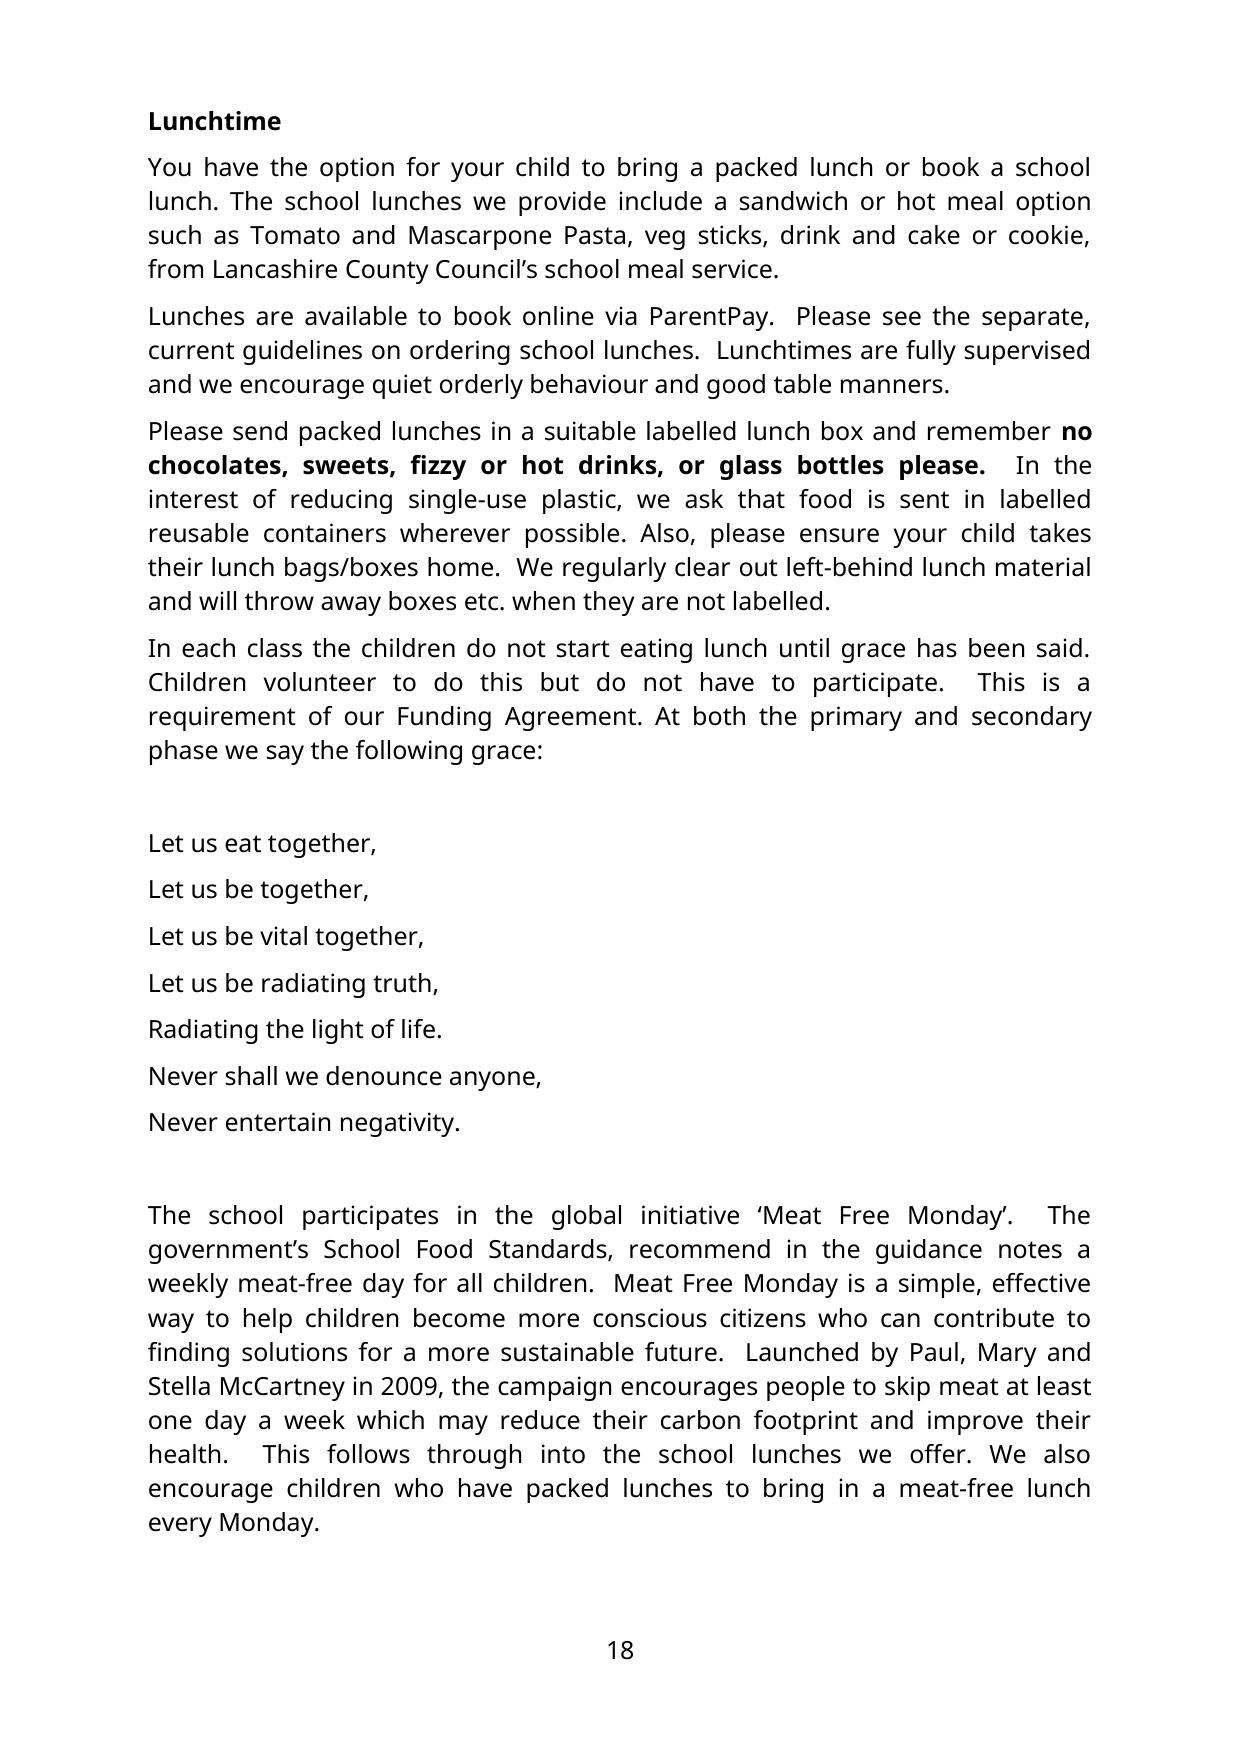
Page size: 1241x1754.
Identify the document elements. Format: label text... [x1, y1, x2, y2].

text Let us be radiating truth, [148, 965, 1093, 999]
text Never entertain negativity. [148, 1105, 1093, 1139]
text Lunches are available to book online via ParentPay. Please see the separate, current guidelines on ordering school lunches. Lunchtimes are fully supervised and we encourage quiet orderly behaviour and good table manners. [148, 299, 1093, 401]
text The school participates in the global initiative ‘Meat Free Monday’. The government’s School Food Standards, recommend in the guidance notes a weekly meat-free day for all children. Meat Free Monday is a simple, effective way to help children become more conscious citizens who can contribute to finding solutions for a more sustainable future. Launched by Paul, Mary and Stella McCartney in 2009, the campaign encourages people to skip meat at least one day a week which may reduce their carbon footprint and improve their health. This follows through into the school lunches we offer. We also encourage children who have packed lunches to bring in a meat-free lunch every Monday. [148, 1198, 1093, 1539]
text Radiating the light of life. [148, 1012, 1093, 1046]
text Let us eat together, [148, 826, 1093, 859]
text Please send packed lunches in a suitable labelled lunch box and remember no chocolates, sweets, fizzy or hot drinks, or glass bottles please. In the interest of reducing single-use plastic, we ask that food is sent in labelled reusable containers wherever possible. Also, please ensure your child takes their lunch bags/boxes home. We regularly clear out left-behind lunch material and will throw away boxes etc. when they are not labelled. [148, 413, 1093, 618]
text Let us be vital together, [148, 919, 1093, 953]
text You have the option for your child to bring a packed lunch or book a school lunch. The school lunches we provide include a sandwich or hot meal option such as Tomato and Mascarpone Pasta, veg sticks, drink and cake or cookie, from Lancashire County Council’s school meal service. [148, 150, 1093, 286]
text In each class the children do not start eating lunch until grace has been said. Children volunteer to do this but do not have to participate. This is a requirement of our Funding Agreement. At both the primary and secondary phase we say the following grace: [148, 630, 1093, 766]
text Never shall we denounce anyone, [148, 1058, 1093, 1092]
text Let us be together, [148, 872, 1093, 906]
subtitle Lunchtime [148, 103, 1093, 137]
